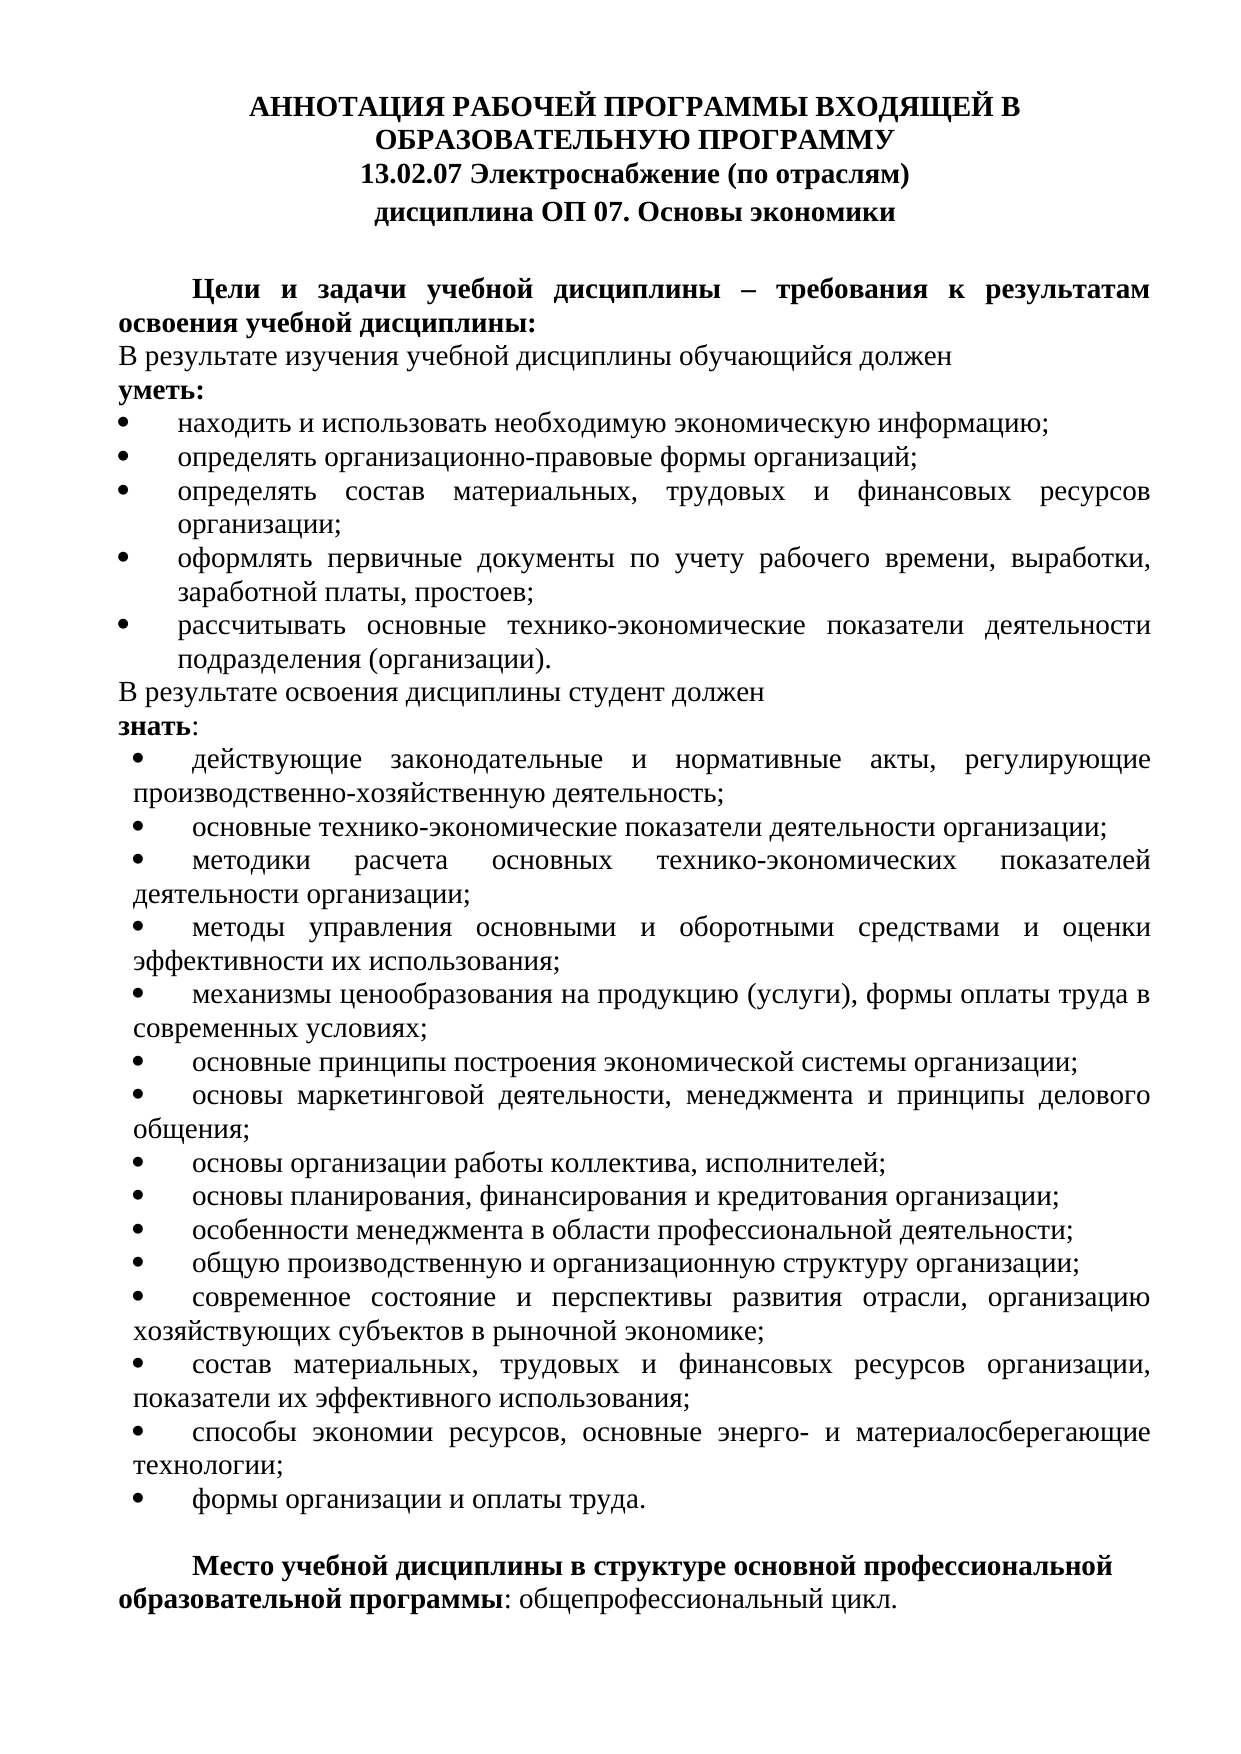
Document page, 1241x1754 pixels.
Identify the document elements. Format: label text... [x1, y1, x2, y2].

text уметь: [118, 372, 1152, 406]
list методы управления основными и оборотными средствами и оценки эффективности их использования; [133, 909, 1152, 977]
text 13.02.07 Электроснабжение (по отраслям) [118, 156, 1152, 189]
list находить и использовать необходимую экономическую информацию; [118, 406, 1152, 439]
list состав материальных, трудовых и финансовых ресурсов организации, показатели их эффективного использования; [133, 1346, 1152, 1414]
list основные принципы построения экономической системы организации; [133, 1044, 1152, 1077]
text АННОТАЦИЯ РАБОЧЕЙ ПРОГРАММЫ ВХОДЯЩЕЙ В ОБРАЗОВАТЕЛЬНУЮ ПРОГРАММУ [118, 89, 1152, 156]
list общую производственную и организационную структуру организации; [133, 1246, 1152, 1279]
text Цели и задачи учебной дисциплины – требования к результатам освоения учебной дисциплины: [118, 271, 1152, 338]
text знать: [118, 708, 1152, 741]
list механизмы ценообразования на продукцию (услуги), формы оплаты труда в современных условиях; [133, 977, 1152, 1044]
list основные технико-экономические показатели деятельности организации; [133, 809, 1152, 842]
list определять состав материальных, трудовых и финансовых ресурсов организации; [118, 473, 1152, 540]
list способы экономии ресурсов, основные энерго- и материалосберегающие технологии; [133, 1414, 1152, 1481]
list современное состояние и перспективы развития отрасли, организацию хозяйствующих субъектов в рыночной экономике; [133, 1279, 1152, 1346]
text В результате изучения учебной дисциплины обучающийся должен [118, 338, 1152, 372]
list определять организационно-правовые формы организаций; [118, 439, 1152, 473]
list методики расчета основных технико-экономических показателей деятельности организации; [133, 842, 1152, 909]
text дисциплина ОП 07. Основы экономики [118, 194, 1152, 228]
list оформлять первичные документы по учету рабочего времени, выработки, заработной платы, простоев; [118, 540, 1152, 607]
list формы организации и оплаты труда. [133, 1481, 1152, 1514]
list основы маркетинговой деятельности, менеджмента и принципы делового общения; [133, 1077, 1152, 1145]
list действующие законодательные и нормативные акты, регулирующие производственно-хозяйственную деятельность; [133, 741, 1152, 809]
list рассчитывать основные технико-экономические показатели деятельности подразделения (организации). [118, 607, 1152, 674]
text Место учебной дисциплины в структуре основной профессиональной образовательной программы: общепрофессиональный цикл. [118, 1548, 1152, 1615]
list особенности менеджмента в области профессиональной деятельности; [133, 1212, 1152, 1246]
list основы организации работы коллектива, исполнителей; [133, 1145, 1152, 1178]
list основы планирования, финансирования и кредитования организации; [133, 1178, 1152, 1212]
text В результате освоения дисциплины студент должен [118, 674, 1152, 708]
